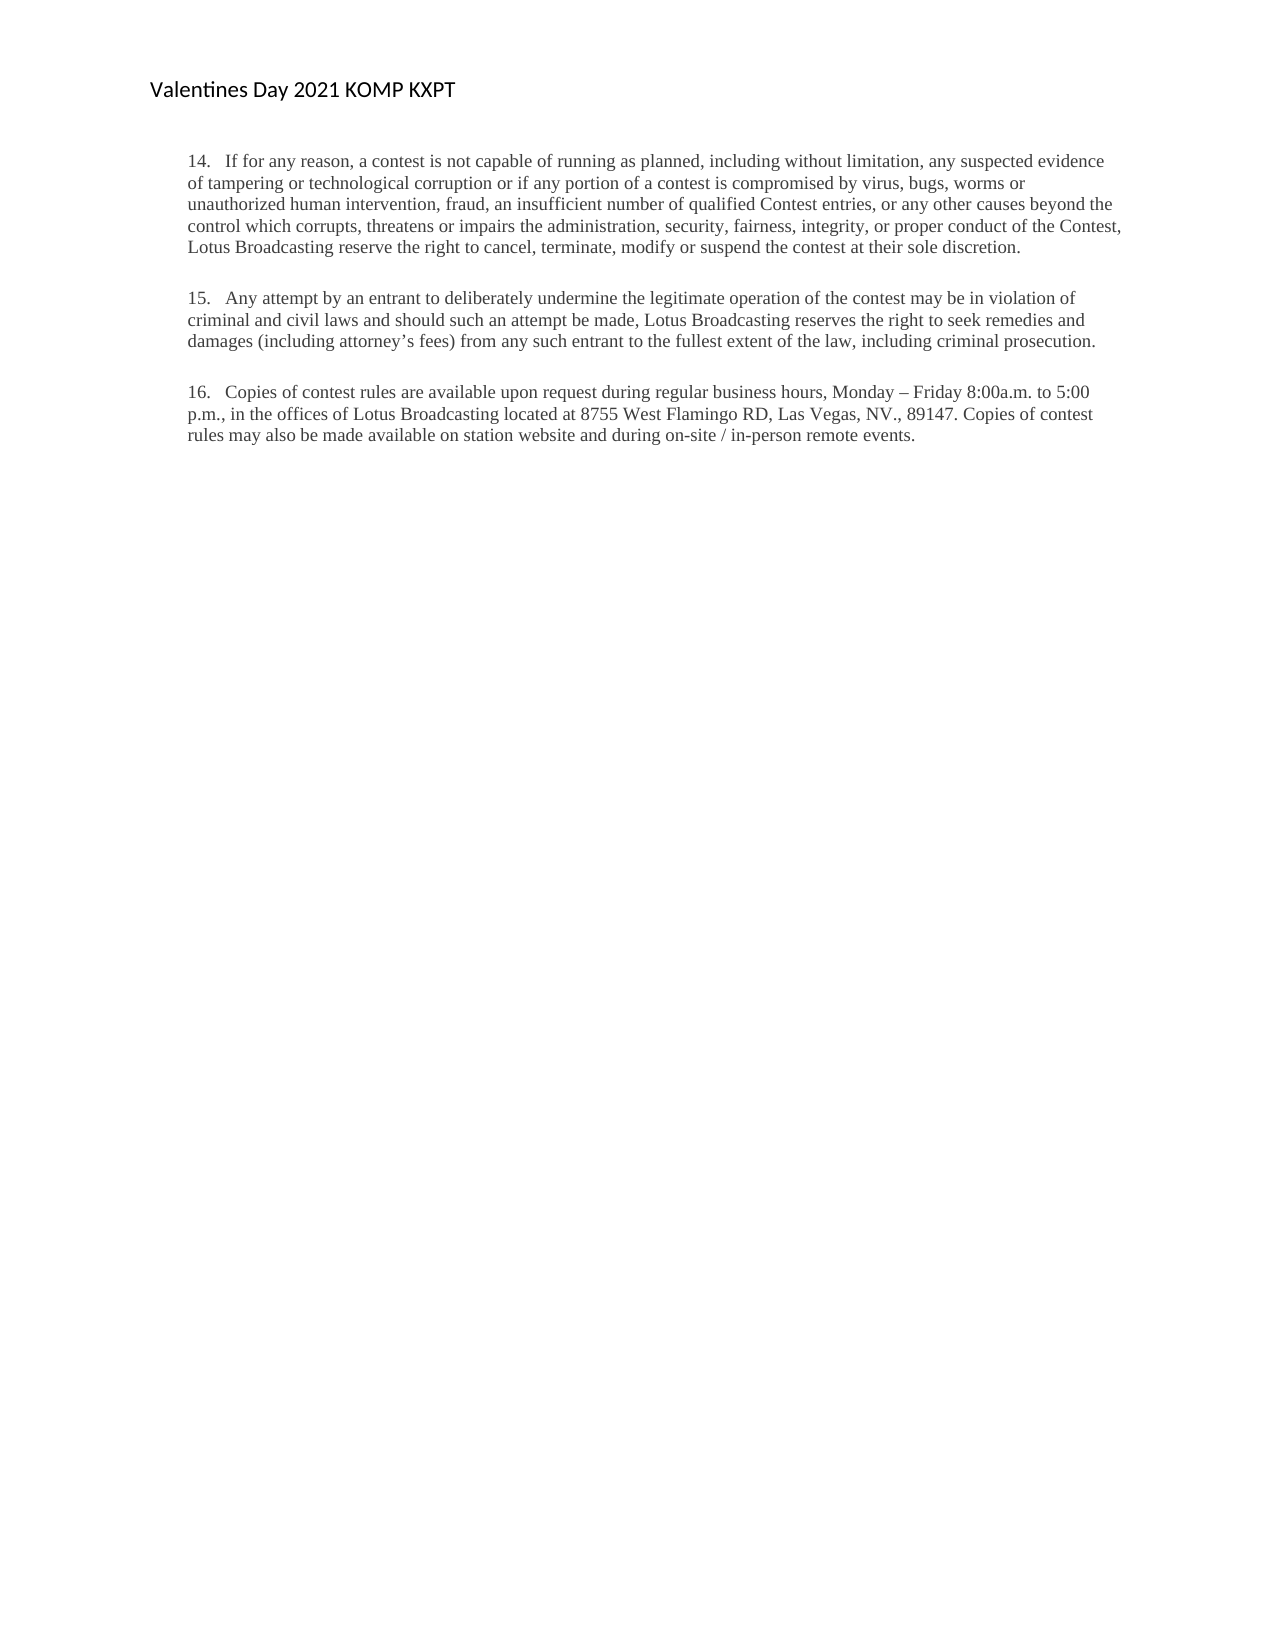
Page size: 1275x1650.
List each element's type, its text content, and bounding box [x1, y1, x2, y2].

text 15. Any attempt by an entrant to deliberately undermine the legitimate operation of the contest may be in violation of criminal and civil laws and should such an attempt be made, Lotus Broadcasting reserves the right to seek remedies and damages (including attorney’s fees) from any such entrant to the fullest extent of the law, including criminal prosecution. [187, 287, 1125, 352]
text 14. If for any reason, a contest is not capable of running as planned, including without limitation, any suspected evidence of tampering or technological corruption or if any portion of a contest is compromised by virus, bugs, worms or unauthorized human intervention, fraud, an insufficient number of qualified Contest entries, or any other causes beyond the control which corrupts, threatens or impairs the administration, security, fairness, integrity, or proper conduct of the Contest, Lotus Broadcasting reserve the right to cancel, terminate, modify or suspend the contest at their sole discretion. [187, 150, 1125, 258]
text 16. Copies of contest rules are available upon request during regular business hours, Monday – Friday 8:00a.m. to 5:00 p.m., in the offices of Lotus Broadcasting located at 8755 West Flamingo RD, Las Vegas, NV., 89147. Copies of contest rules may also be made available on station website and during on-site / in-person remote events. [187, 381, 1125, 446]
